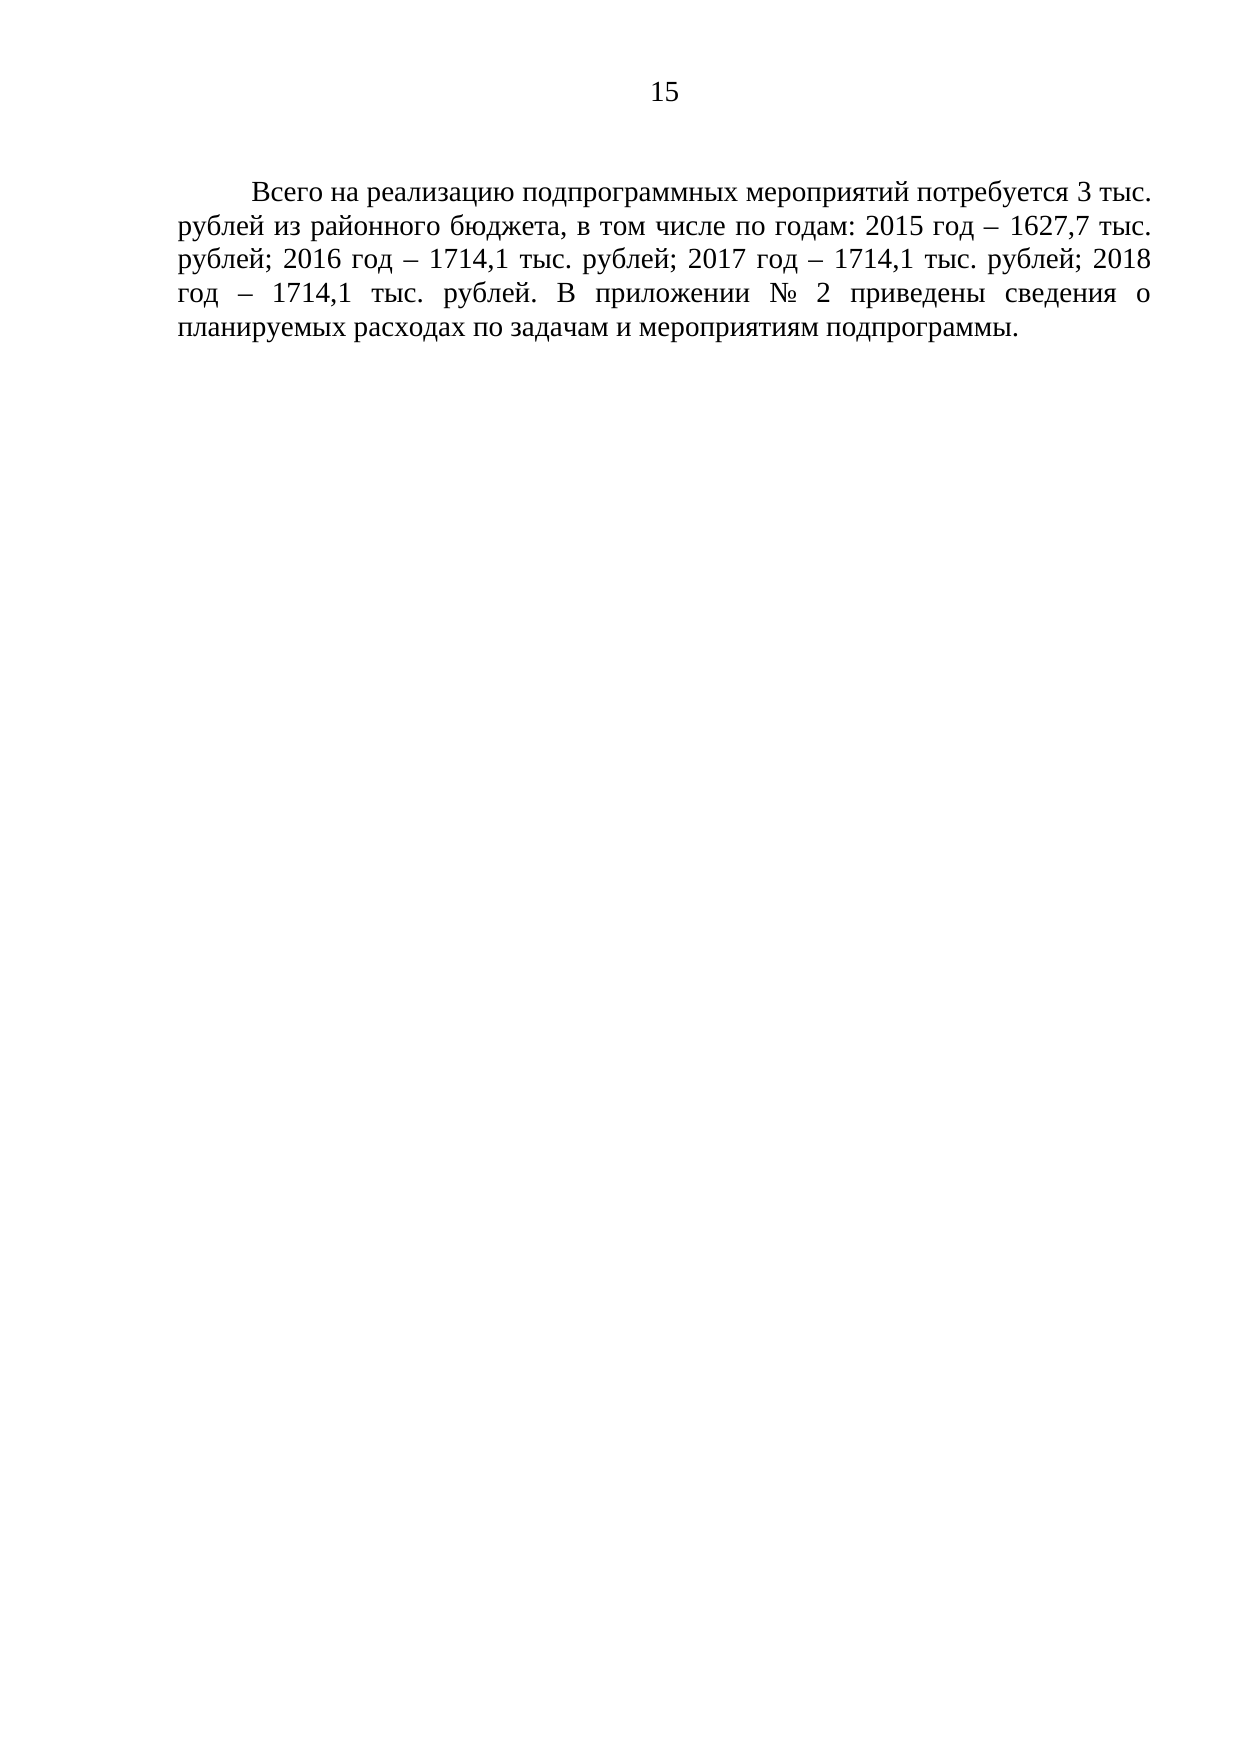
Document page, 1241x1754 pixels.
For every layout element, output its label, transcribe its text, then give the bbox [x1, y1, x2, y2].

text Всего на реализацию подпрограммных мероприятий потребуется 3 тыс. рублей из районного бюджета, в том числе по годам: 2015 год – 1627,7 тыс. рублей; 2016 год – 1714,1 тыс. рублей; 2017 год – 1714,1 тыс. рублей; 2018 год – 1714,1 тыс. рублей. В приложении № 2 приведены сведения о планируемых расходах по задачам и мероприятиям подпрограммы. [177, 174, 1152, 342]
